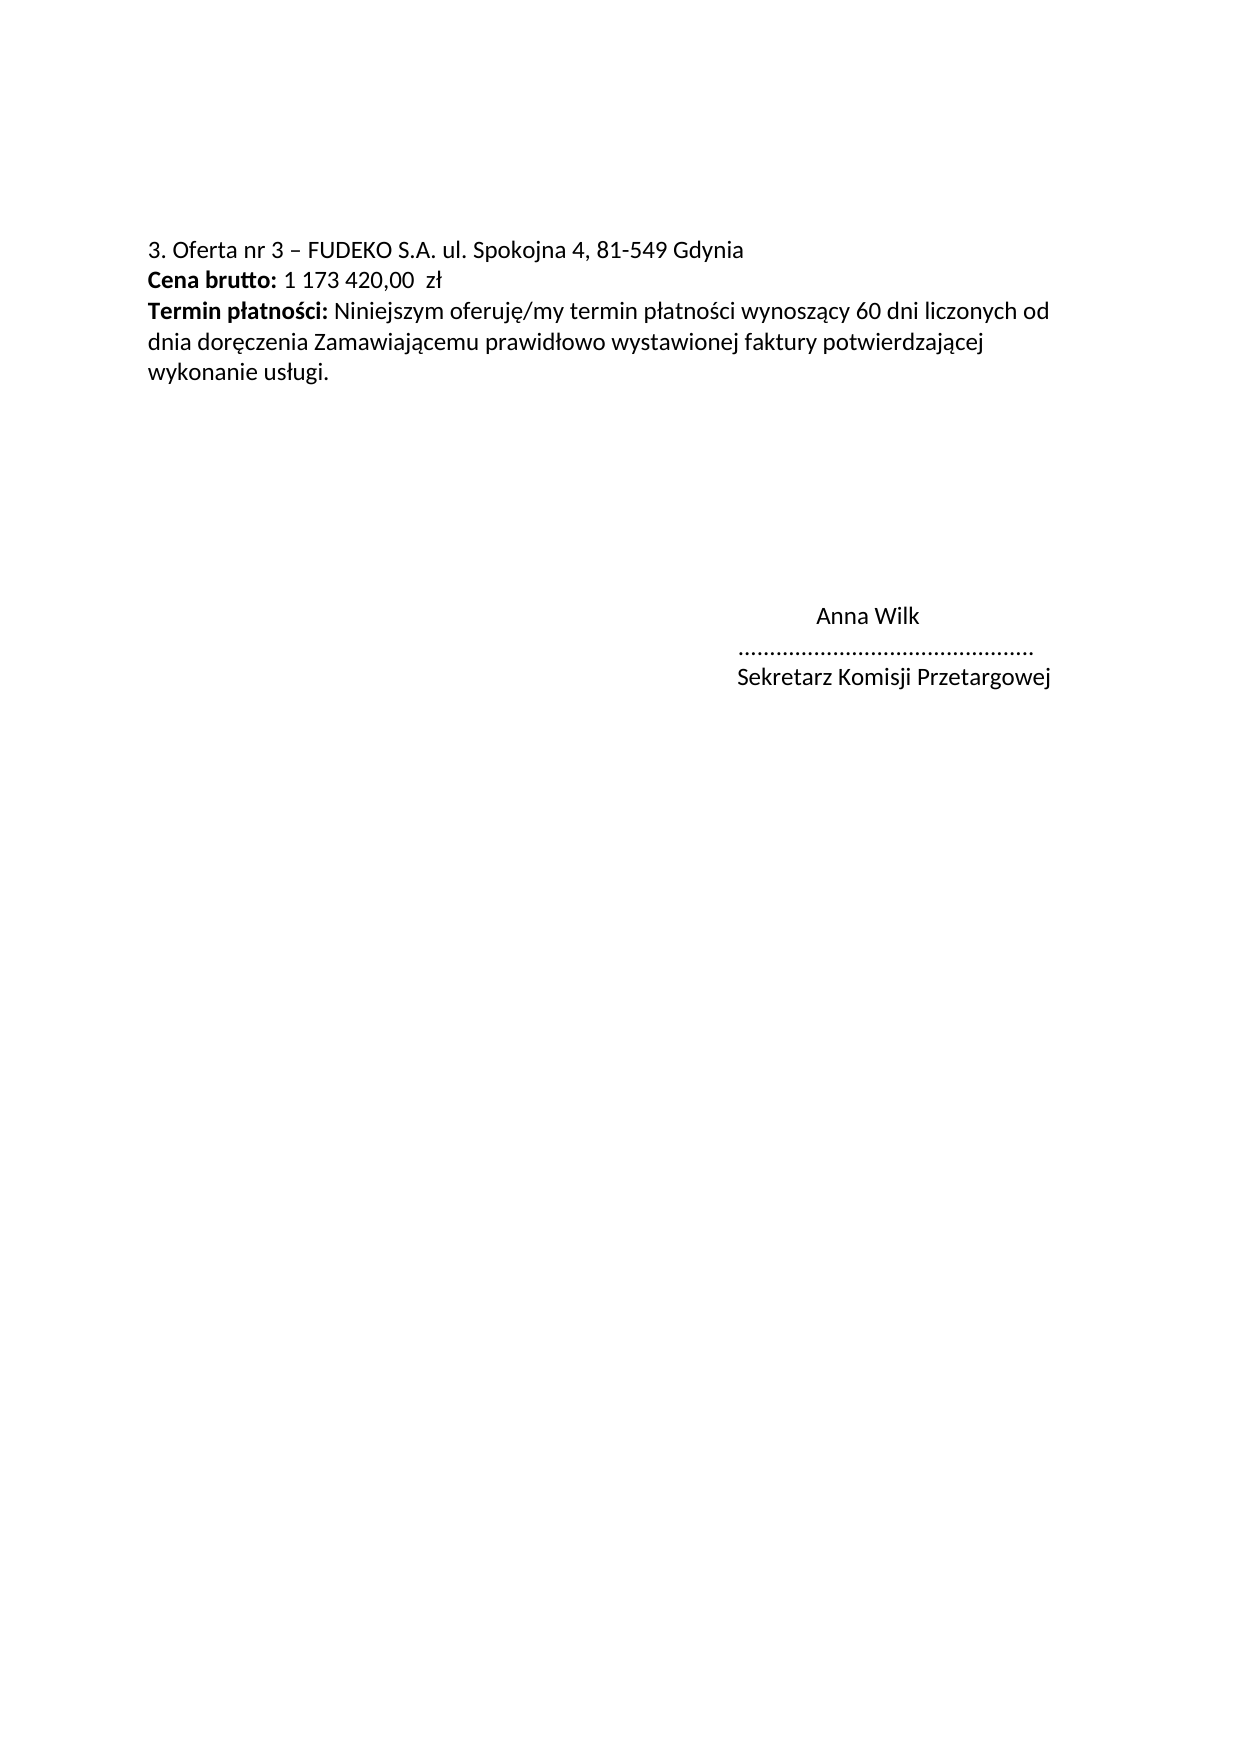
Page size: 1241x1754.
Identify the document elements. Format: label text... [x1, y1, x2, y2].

text Cena brutto: 1 173 420,00 zł [148, 264, 1093, 295]
text Anna Wilk [709, 600, 1093, 631]
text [148, 295, 1093, 387]
text Sekretarz Komisji Przetargowej [709, 661, 1093, 692]
text ............................................... [709, 631, 1093, 661]
text 3. Oferta nr 3 – FUDEKO S.A. ul. Spokojna 4, 81-549 Gdynia [148, 234, 1093, 264]
